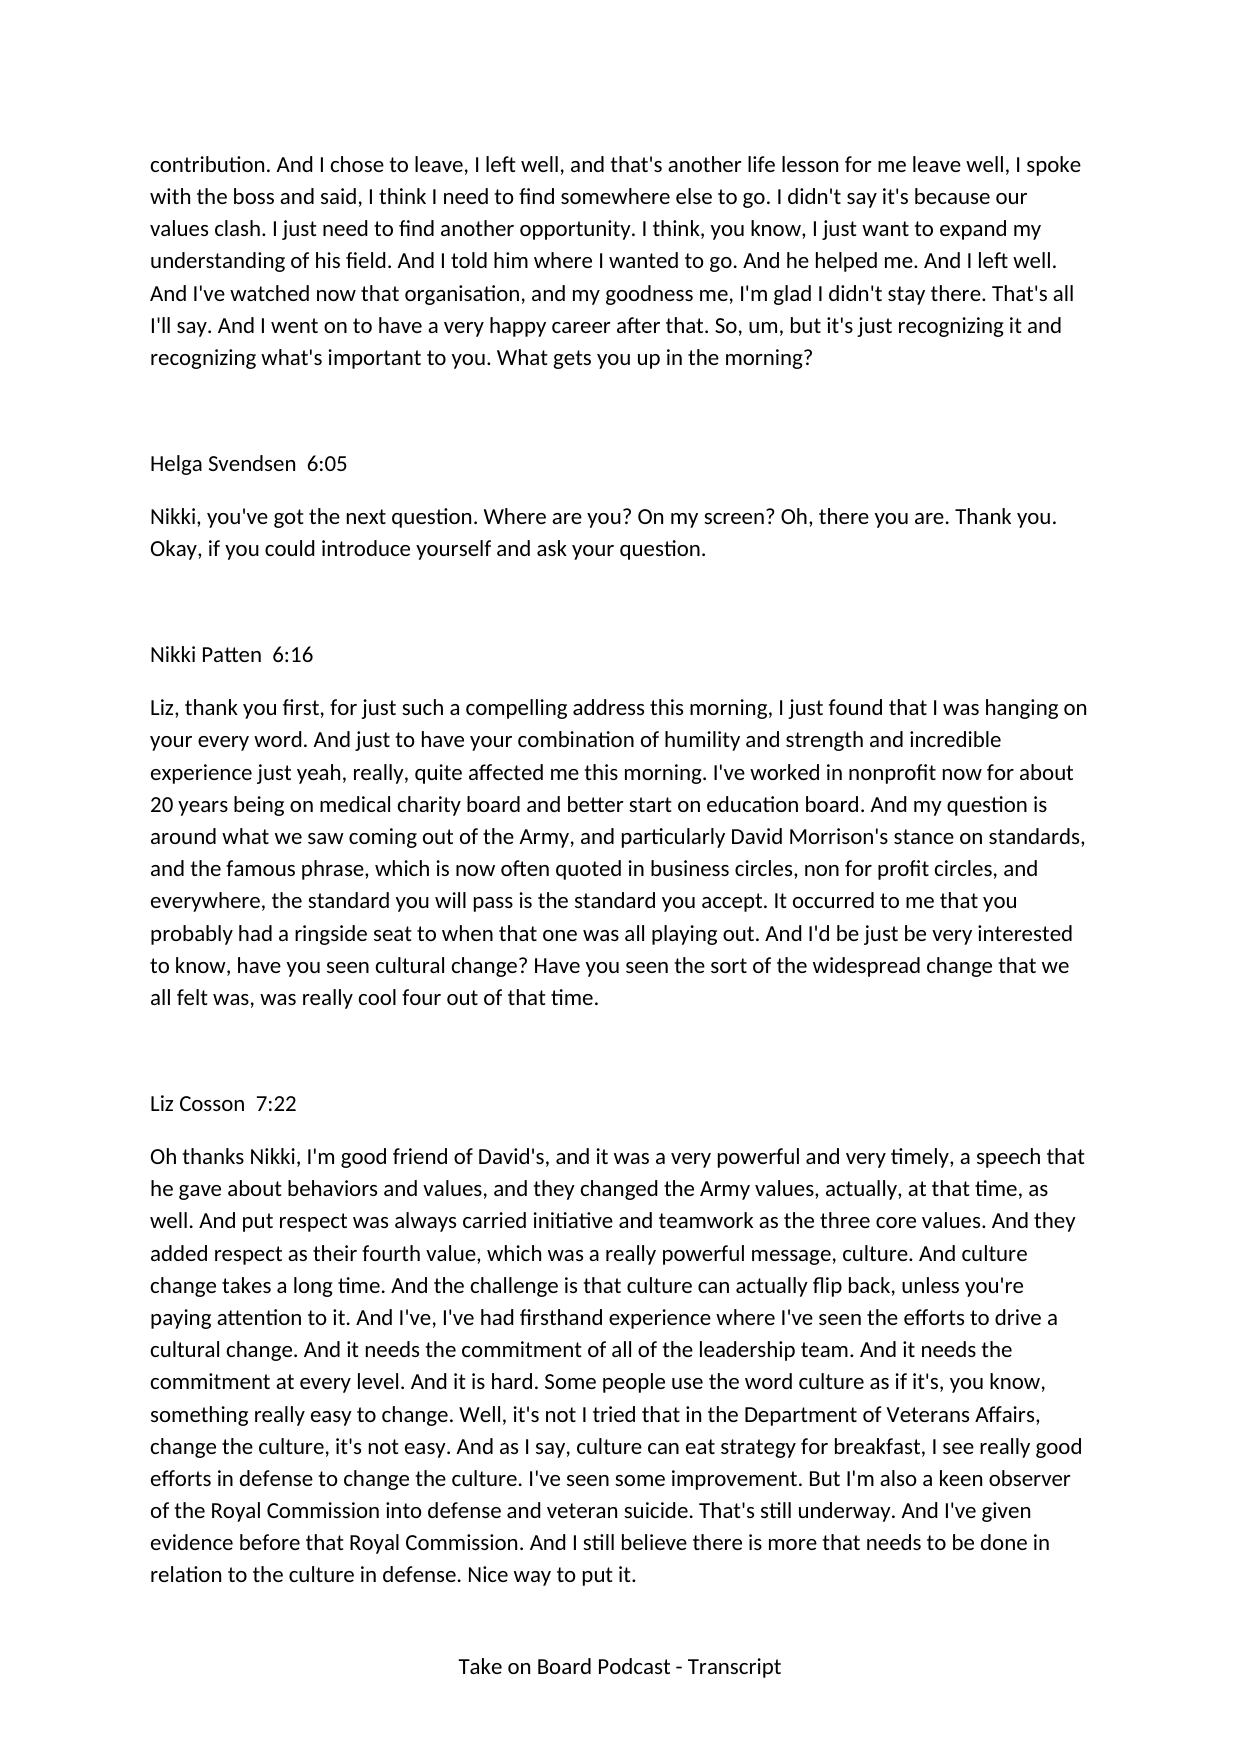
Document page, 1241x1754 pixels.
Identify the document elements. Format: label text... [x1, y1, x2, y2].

text Liz Cosson 7:22 [150, 1089, 1090, 1117]
text Helga Svendsen 6:05 [150, 449, 1090, 477]
text Nikki, you've got the next question. Where are you? On my screen? Oh, there you are. Thank you. Okay, if you could introduce yourself and ask your question. [150, 502, 1090, 562]
text Liz, thank you first, for just such a compelling address this morning, I just found that I was hanging on your every word. And just to have your combination of humility and strength and incredible experience just yeah, really, quite affected me this morning. I've worked in nonprofit now for about 20 years being on medical charity board and better start on education board. And my question is around what we saw coming out of the Army, and particularly David Morrison's stance on standards, and the famous phrase, which is now often quoted in business circles, non for profit circles, and everywhere, the standard you will pass is the standard you accept. It occurred to me that you probably had a ringside seat to when that one was all playing out. And I'd be just be very interested to know, have you seen cultural change? Have you seen the sort of the widespread change that we all felt was, was really cool four out of that time. [150, 693, 1090, 1011]
text Nikki Patten 6:16 [150, 640, 1090, 668]
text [150, 150, 1090, 371]
text Oh thanks Nikki, I'm good friend of David's, and it was a very powerful and very timely, a speech that he gave about behaviors and values, and they changed the Army values, actually, at that time, as well. And put respect was always carried initiative and teamwork as the three core values. And they added respect as their fourth value, which was a really powerful message, culture. And culture change takes a long time. And the challenge is that culture can actually flip back, unless you're paying attention to it. And I've, I've had firsthand experience where I've seen the efforts to drive a cultural change. And it needs the commitment of all of the leadership team. And it needs the commitment at every level. And it is hard. Some people use the word culture as if it's, you know, something really easy to change. Well, it's not I tried that in the Department of Veterans Affairs, change the culture, it's not easy. And as I say, culture can eat strategy for breakfast, I see really good efforts in defense to change the culture. I've seen some improvement. But I'm also a keen observer of the Royal Commission into defense and veteran suicide. That's still underway. And I've given evidence before that Royal Commission. And I still believe there is more that needs to be done in relation to the culture in defense. Nice way to put it. [150, 1142, 1090, 1589]
